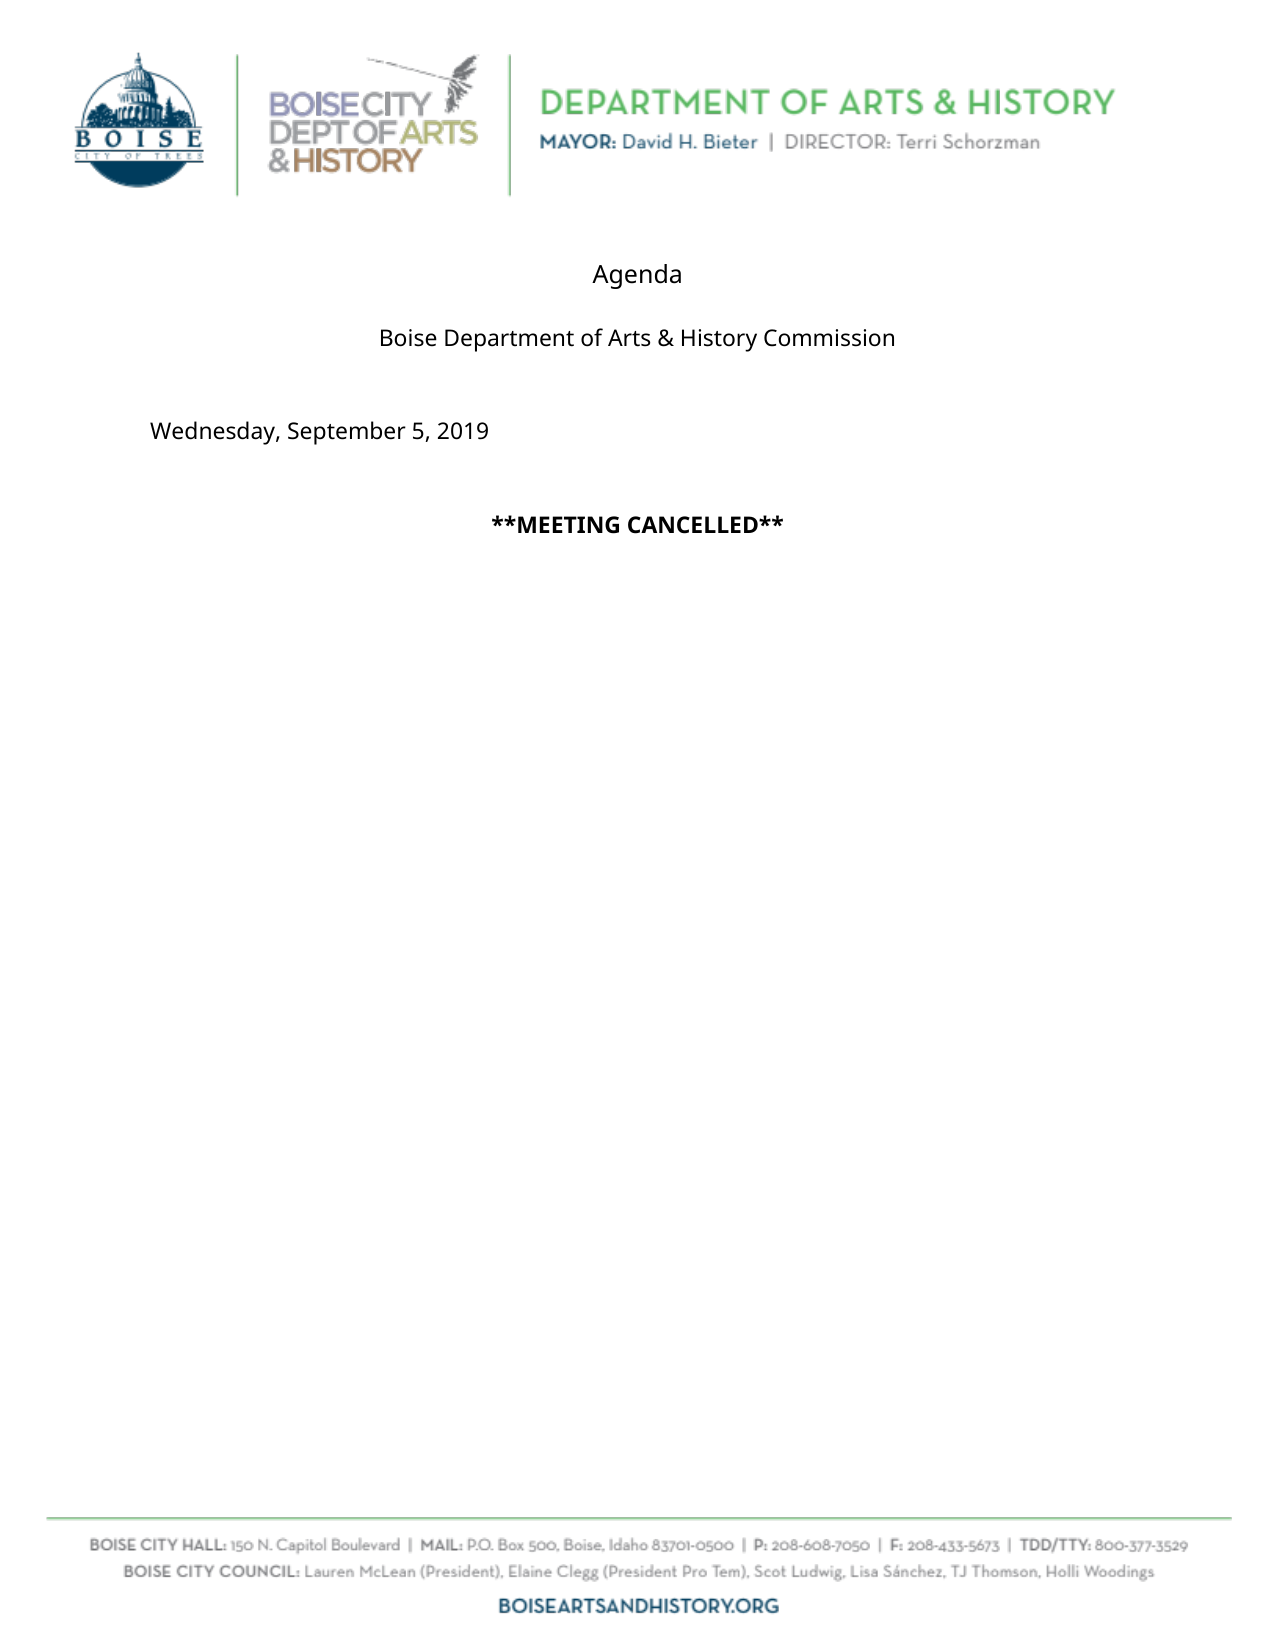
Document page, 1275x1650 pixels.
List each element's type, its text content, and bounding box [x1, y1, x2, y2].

text Wednesday, September 5, 2019 [150, 415, 1125, 447]
text Boise Department of Arts & History Commission [150, 322, 1125, 353]
text **MEETING CANCELLED** [150, 509, 1125, 540]
text Agenda [150, 256, 1125, 290]
